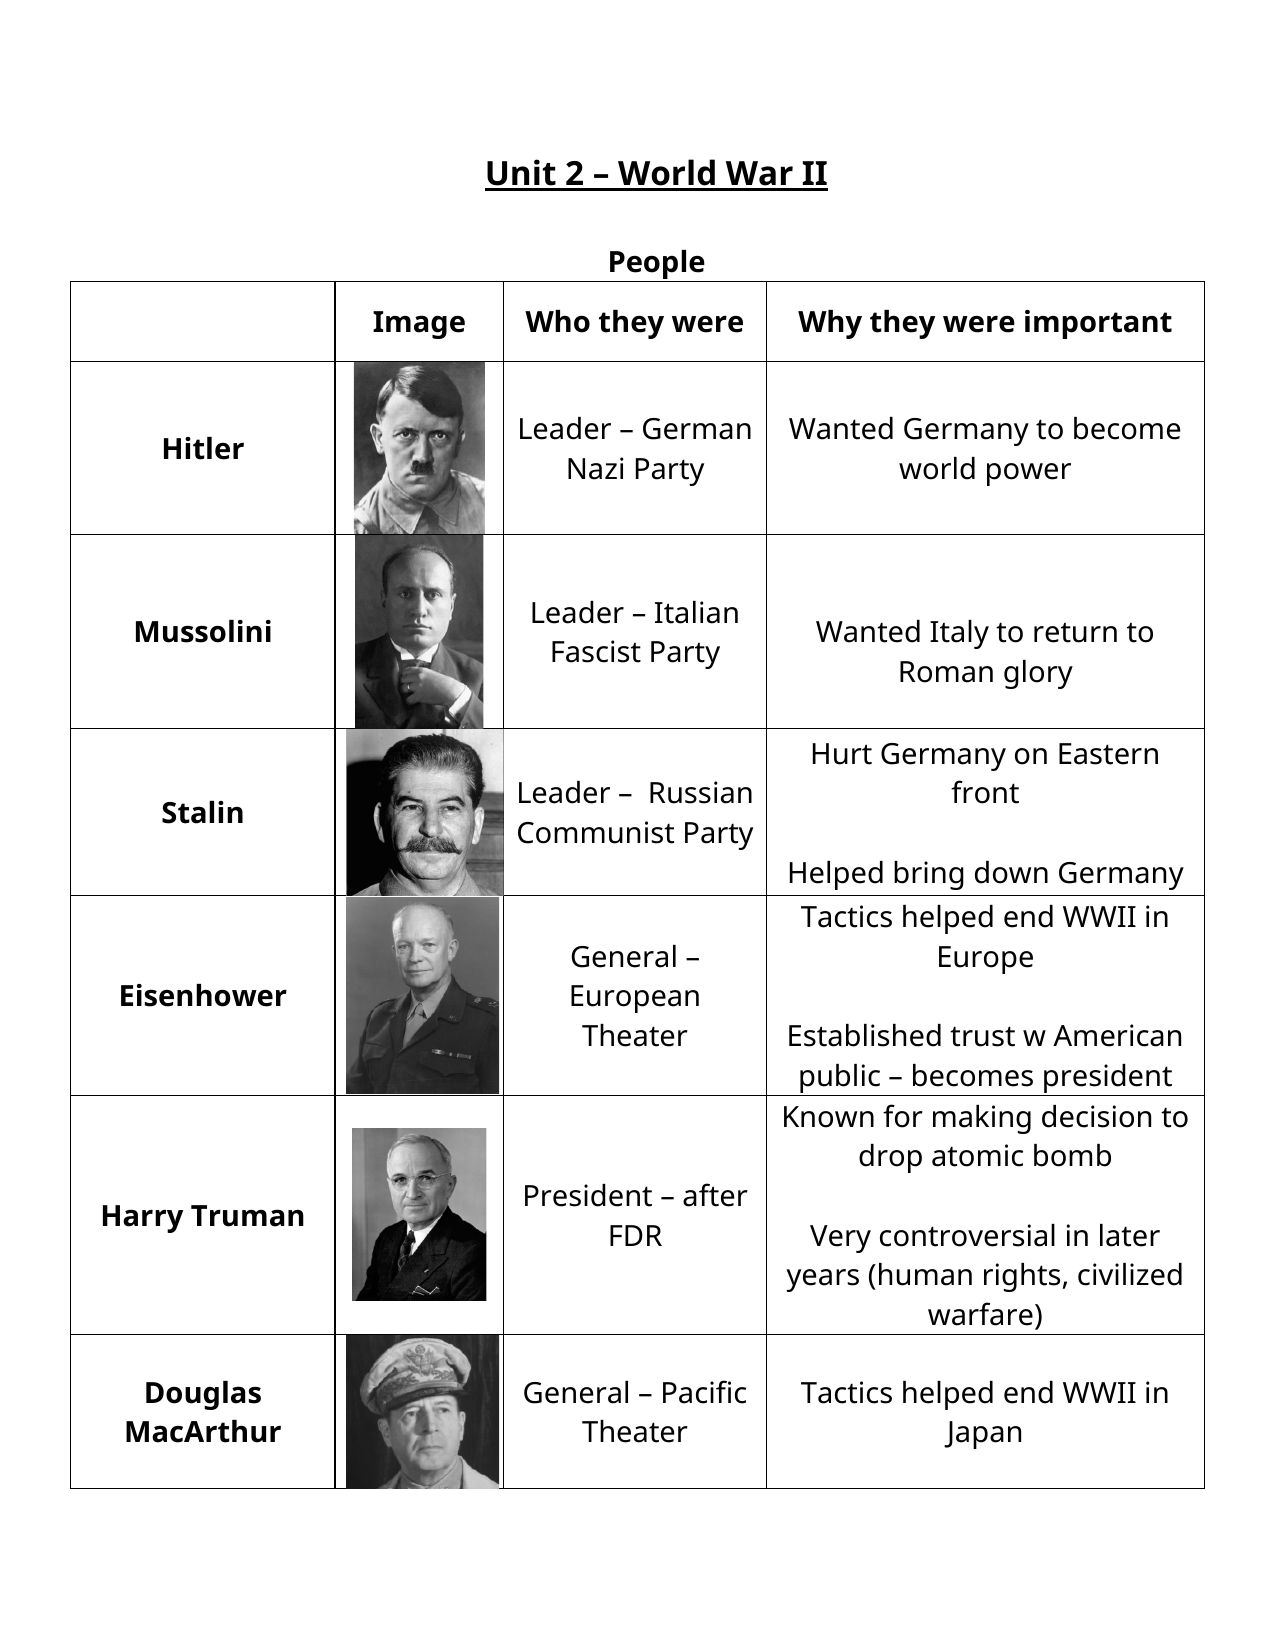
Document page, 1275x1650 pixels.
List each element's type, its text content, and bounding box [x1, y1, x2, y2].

picture [346, 1335, 500, 1489]
picture [346, 535, 504, 896]
table_header Who they were [504, 282, 766, 361]
table_cell Leader – Italian Fascist Party [504, 535, 766, 728]
table_cell [336, 1335, 346, 1488]
picture [346, 897, 500, 1094]
table_cell [336, 896, 503, 1095]
table_cell Harry Truman [71, 1096, 334, 1334]
table_cell [336, 362, 353, 534]
table_cell Leader – German Nazi Party [504, 362, 766, 534]
table_cell General – Pacific Theater [504, 1335, 766, 1488]
table_header [71, 282, 334, 361]
table_cell General – European Theater [504, 896, 766, 1095]
table_cell [336, 729, 346, 895]
table_cell President – after FDR [504, 1096, 766, 1334]
table_header Image [336, 282, 503, 361]
table_header Why they were important [767, 282, 1204, 361]
table_cell Wanted Italy to return to Roman glory [767, 535, 1204, 728]
table_cell Hurt Germany on Eastern front Helped bring down Germany [767, 729, 1204, 895]
table_cell Tactics helped end WWII in Europe Established trust w American public – becomes president [767, 896, 1204, 1095]
text Unit 2 – World War II [187, 150, 1125, 195]
table_cell [336, 1096, 503, 1334]
picture [352, 1128, 487, 1301]
table_cell Wanted Germany to become world power [767, 362, 1204, 534]
table_cell [485, 362, 503, 534]
table_cell Tactics helped end WWII in Japan [767, 1335, 1204, 1488]
table_cell [484, 535, 503, 728]
text People [187, 241, 1125, 281]
table_cell Known for making decision to drop atomic bomb Very controversial in later years (human rights, civilized warfare) [767, 1096, 1204, 1334]
table_cell Eisenhower [71, 896, 334, 1095]
table_cell Douglas MacArthur [71, 1335, 334, 1488]
table_cell Leader – Russian Communist Party [504, 729, 766, 895]
table_cell Hitler [71, 362, 334, 534]
table_cell [336, 535, 355, 728]
table_cell Mussolini [71, 535, 334, 728]
table_cell Stalin [71, 729, 334, 895]
picture [353, 362, 485, 534]
